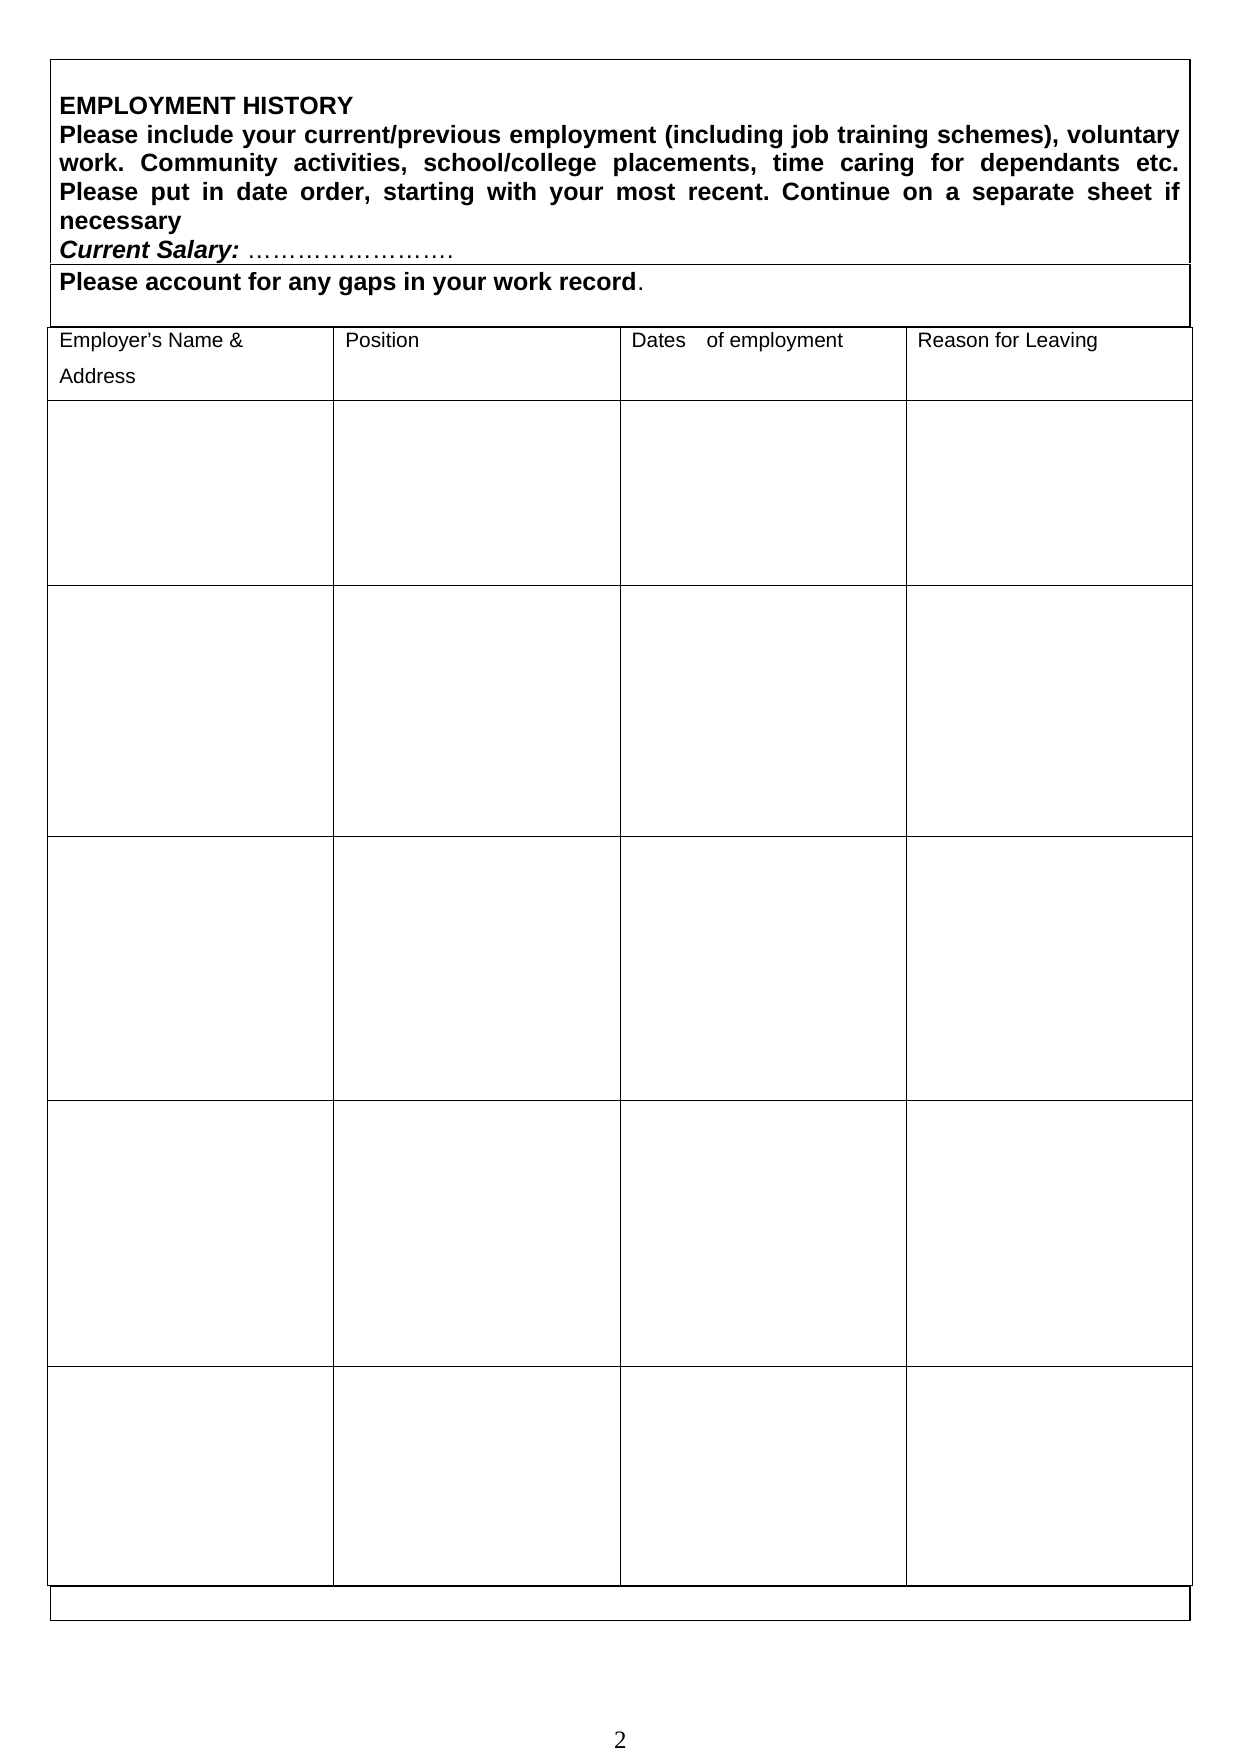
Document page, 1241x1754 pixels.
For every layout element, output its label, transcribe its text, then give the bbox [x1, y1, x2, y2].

table_cell [48, 1101, 333, 1366]
table_cell [907, 837, 1192, 1100]
table_cell [621, 586, 906, 836]
table_cell [907, 1367, 1192, 1585]
subtitle Current Salary: ……………………. [59, 235, 1181, 263]
table_cell [621, 837, 906, 1100]
table_cell [621, 1101, 906, 1366]
text Please account for any gaps in your work record. [51, 265, 1189, 295]
table_header Reason for Leaving [907, 328, 1192, 400]
table_cell [334, 837, 620, 1100]
table_cell [334, 1101, 620, 1366]
table_cell [48, 837, 333, 1100]
table_cell [621, 1367, 906, 1585]
table_header Dates of employment [621, 328, 906, 400]
table_header Employer’s Name & Address [48, 328, 333, 400]
table_cell [48, 1367, 333, 1585]
table_cell [907, 401, 1192, 585]
table_cell [907, 1101, 1192, 1366]
table_cell [621, 401, 906, 585]
table_cell [907, 586, 1192, 836]
subtitle EMPLOYMENT HISTORY [59, 91, 1181, 120]
table_cell [48, 401, 333, 585]
subtitle Please include your current/previous employment (including job training schemes), voluntary work. Community activities, school/college placements, time caring for dependants etc. Please put in date order, starting with your most recent. Continue on a separate sheet if necessary [59, 120, 1181, 235]
table_cell [334, 401, 620, 585]
table_header Position [334, 328, 620, 400]
table_cell [334, 1367, 620, 1585]
table_cell [334, 586, 620, 836]
table_cell [48, 586, 333, 836]
